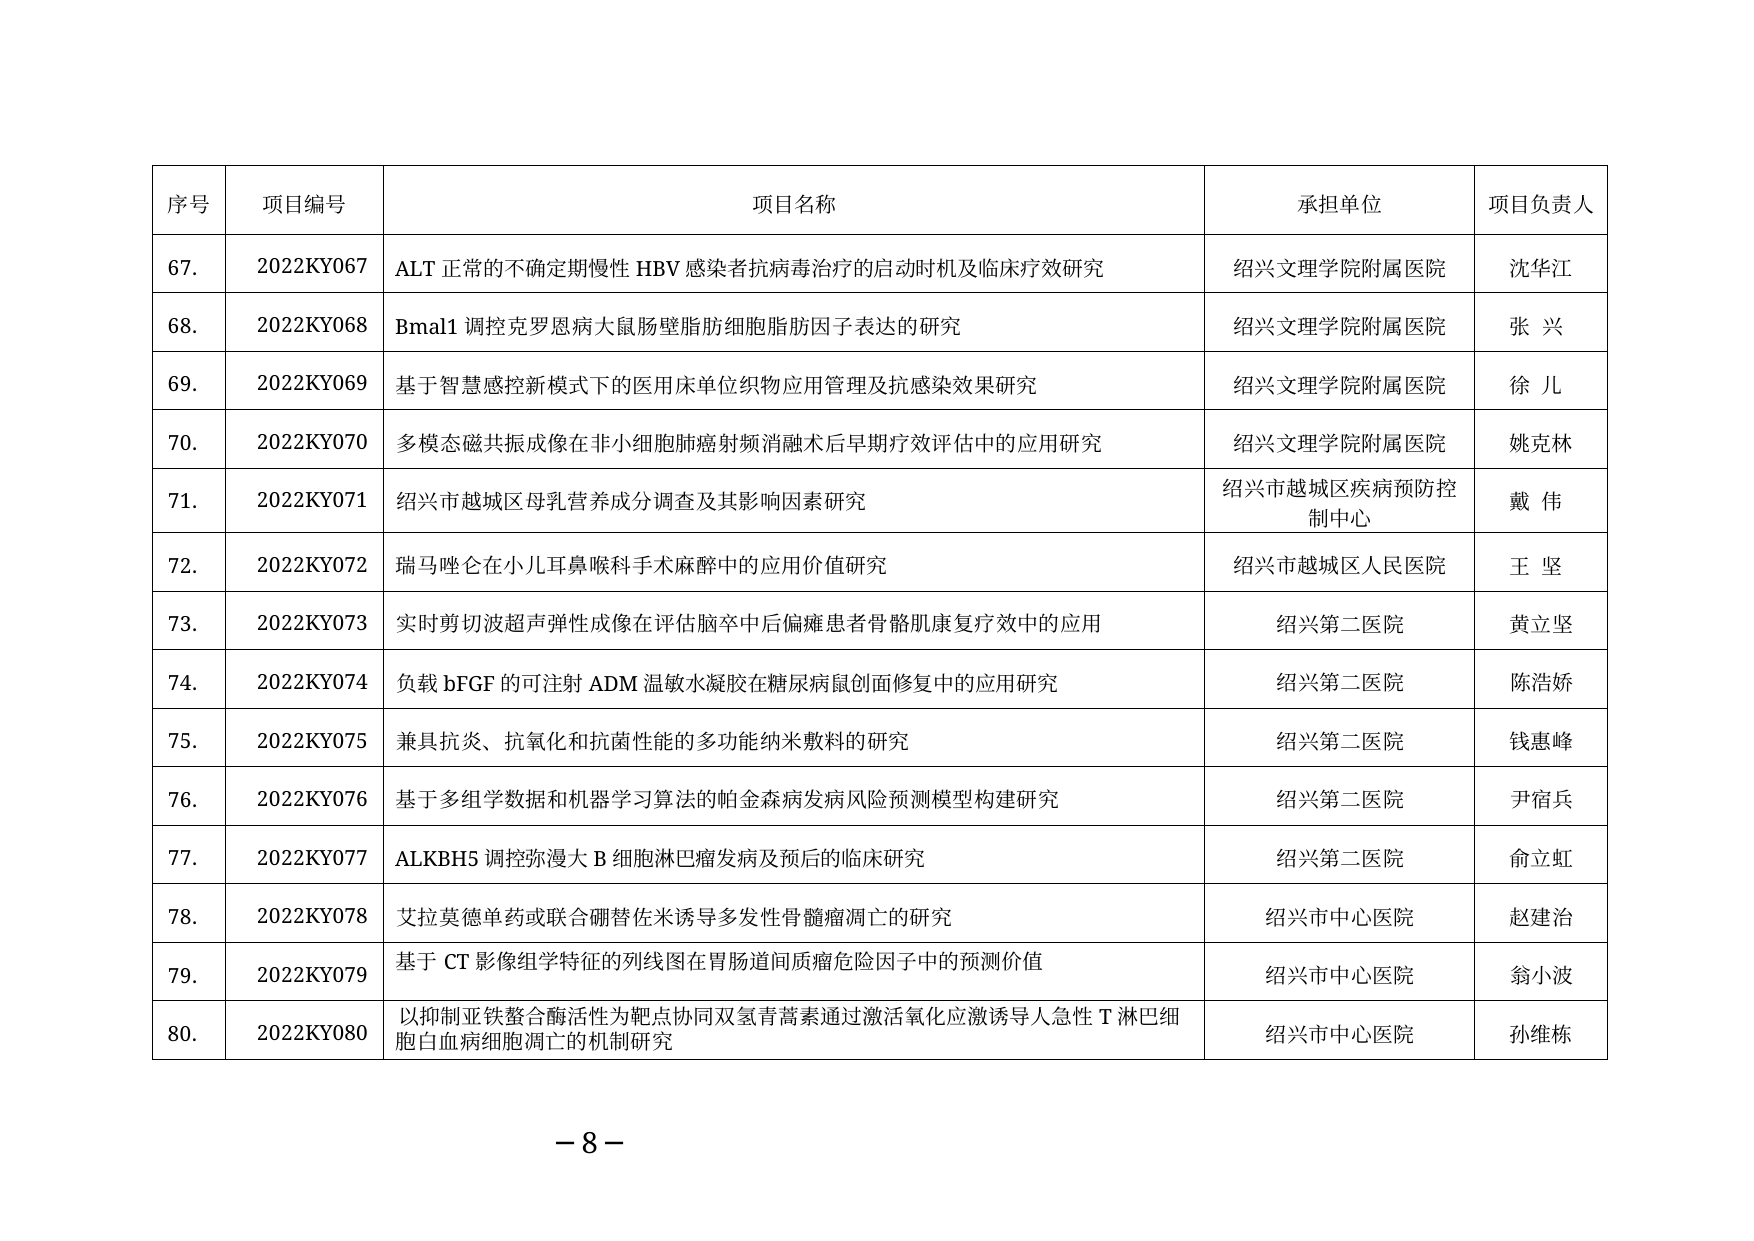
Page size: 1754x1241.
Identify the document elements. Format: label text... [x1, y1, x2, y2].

table_cell 73. [153, 592, 225, 649]
table_cell 75. [153, 709, 225, 766]
table_cell 68. [153, 293, 225, 351]
table_cell 2022KY067 [226, 235, 383, 292]
table_cell 2022KY073 [226, 592, 383, 649]
table_cell 绍兴第二医院 [1205, 826, 1474, 883]
table_cell 兼具抗炎、抗氧化和抗菌性能的多功能纳米敷料的研究 [384, 709, 1204, 766]
table_cell 2022KY068 [226, 293, 383, 351]
table_cell 74. [153, 650, 225, 708]
table_cell 绍兴第二医院 [1205, 767, 1474, 825]
table_cell 2022KY080 [226, 1001, 383, 1059]
table_cell 翁小波 [1475, 943, 1607, 1000]
table_cell 绍兴第二医院 [1205, 592, 1474, 649]
table_cell 2022KY078 [226, 884, 383, 942]
table_cell 多模态磁共振成像在非小细胞肺癌射频消融术后早期疗效评估中的应用研究 [384, 410, 1204, 468]
table_cell 艾拉莫德单药或联合硼替佐米诱导多发性骨髓瘤凋亡的研究 [384, 884, 1204, 942]
table_header 项目编号 [226, 166, 383, 234]
table_cell 基于智慧感控新模式下的医用床单位织物应用管理及抗感染效果研究 [384, 352, 1204, 409]
table_header 序号 [153, 166, 225, 234]
table_header 项目名称 [384, 166, 1204, 234]
table_cell 王 坚 [1475, 533, 1607, 591]
table_cell Bmal1调控克罗恩病大鼠肠壁脂肪细胞脂肪因子表达的研究 [384, 293, 1204, 351]
table_cell 79. [153, 943, 225, 1000]
table_cell 沈华江 [1475, 235, 1607, 292]
table_cell 77. [153, 826, 225, 883]
table_cell 基于 CT 影像组学特征的列线图在胃肠道间质瘤危险因子中的预测价值 [384, 943, 1204, 1000]
table_cell 姚克林 [1475, 410, 1607, 468]
table_cell 2022KY076 [226, 767, 383, 825]
table_cell 2022KY077 [226, 826, 383, 883]
text ─ 8 ─ [556, 1122, 1608, 1162]
table_cell 69. [153, 352, 225, 409]
table_cell 俞立虹 [1475, 826, 1607, 883]
table_cell 71. [153, 469, 225, 532]
table_cell ALT 正常的不确定期慢性 HBV 感染者抗病毒治疗的启动时机及临床疗效研究 [384, 235, 1204, 292]
table_cell 2022KY070 [226, 410, 383, 468]
table_cell 绍兴市越城区母乳营养成分调查及其影响因素研究 [384, 469, 1204, 532]
table_cell 绍兴市中心医院 [1205, 1001, 1474, 1059]
table_cell 绍兴市中心医院 [1205, 884, 1474, 942]
table_cell 瑞马唑仑在小儿耳鼻喉科手术麻醉中的应用价值研究 [384, 533, 1204, 591]
table_cell 赵建治 [1475, 884, 1607, 942]
table_cell 绍兴市越城区疾病预防控 制中心 [1205, 469, 1474, 532]
table_cell 2022KY069 [226, 352, 383, 409]
table_cell 钱惠峰 [1475, 709, 1607, 766]
table_cell 70. [153, 410, 225, 468]
table_cell 绍兴市越城区人民医院 [1205, 533, 1474, 591]
table_cell 基于多组学数据和机器学习算法的帕金森病发病风险预测模型构建研究 [384, 767, 1204, 825]
table_cell 负载 bFGF 的可注射 ADM 温敏水凝胶在糖尿病鼠创面修复中的应用研究 [384, 650, 1204, 708]
table_cell 徐 儿 [1475, 352, 1607, 409]
table_header 项目负责人 [1475, 166, 1607, 234]
table_cell 尹宿兵 [1475, 767, 1607, 825]
table_cell 绍兴文理学院附属医院 [1205, 410, 1474, 468]
table_cell 以抑制亚铁螯合酶活性为靶点协同双氢青蒿素通过激活氧化应激诱导人急性 T 淋巴细 胞白血病细胞凋亡的机制研究 [384, 1001, 1204, 1059]
table_cell 2022KY071 [226, 469, 383, 532]
table_cell 72. [153, 533, 225, 591]
table_cell 2022KY075 [226, 709, 383, 766]
table_cell 绍兴市中心医院 [1205, 943, 1474, 1000]
table_cell 2022KY079 [226, 943, 383, 1000]
table_cell 78. [153, 884, 225, 942]
table_cell 实时剪切波超声弹性成像在评估脑卒中后偏瘫患者骨骼肌康复疗效中的应用 [384, 592, 1204, 649]
table_cell 绍兴文理学院附属医院 [1205, 352, 1474, 409]
table_cell 76. [153, 767, 225, 825]
table_cell 绍兴文理学院附属医院 [1205, 293, 1474, 351]
table_cell 80. [153, 1001, 225, 1059]
table_cell 孙维栋 [1475, 1001, 1607, 1059]
table_cell 张 兴 [1475, 293, 1607, 351]
table_cell 绍兴第二医院 [1205, 709, 1474, 766]
table_cell 陈浩娇 [1475, 650, 1607, 708]
table_header 承担单位 [1205, 166, 1474, 234]
table_cell 戴 伟 [1475, 469, 1607, 532]
table_cell 黄立坚 [1475, 592, 1607, 649]
table_cell 2022KY072 [226, 533, 383, 591]
table_cell 2022KY074 [226, 650, 383, 708]
table_cell 绍兴文理学院附属医院 [1205, 235, 1474, 292]
table_cell ALKBH5 调控弥漫大 B 细胞淋巴瘤发病及预后的临床研究 [384, 826, 1204, 883]
table_cell 绍兴第二医院 [1205, 650, 1474, 708]
table_cell 67. [153, 235, 225, 292]
